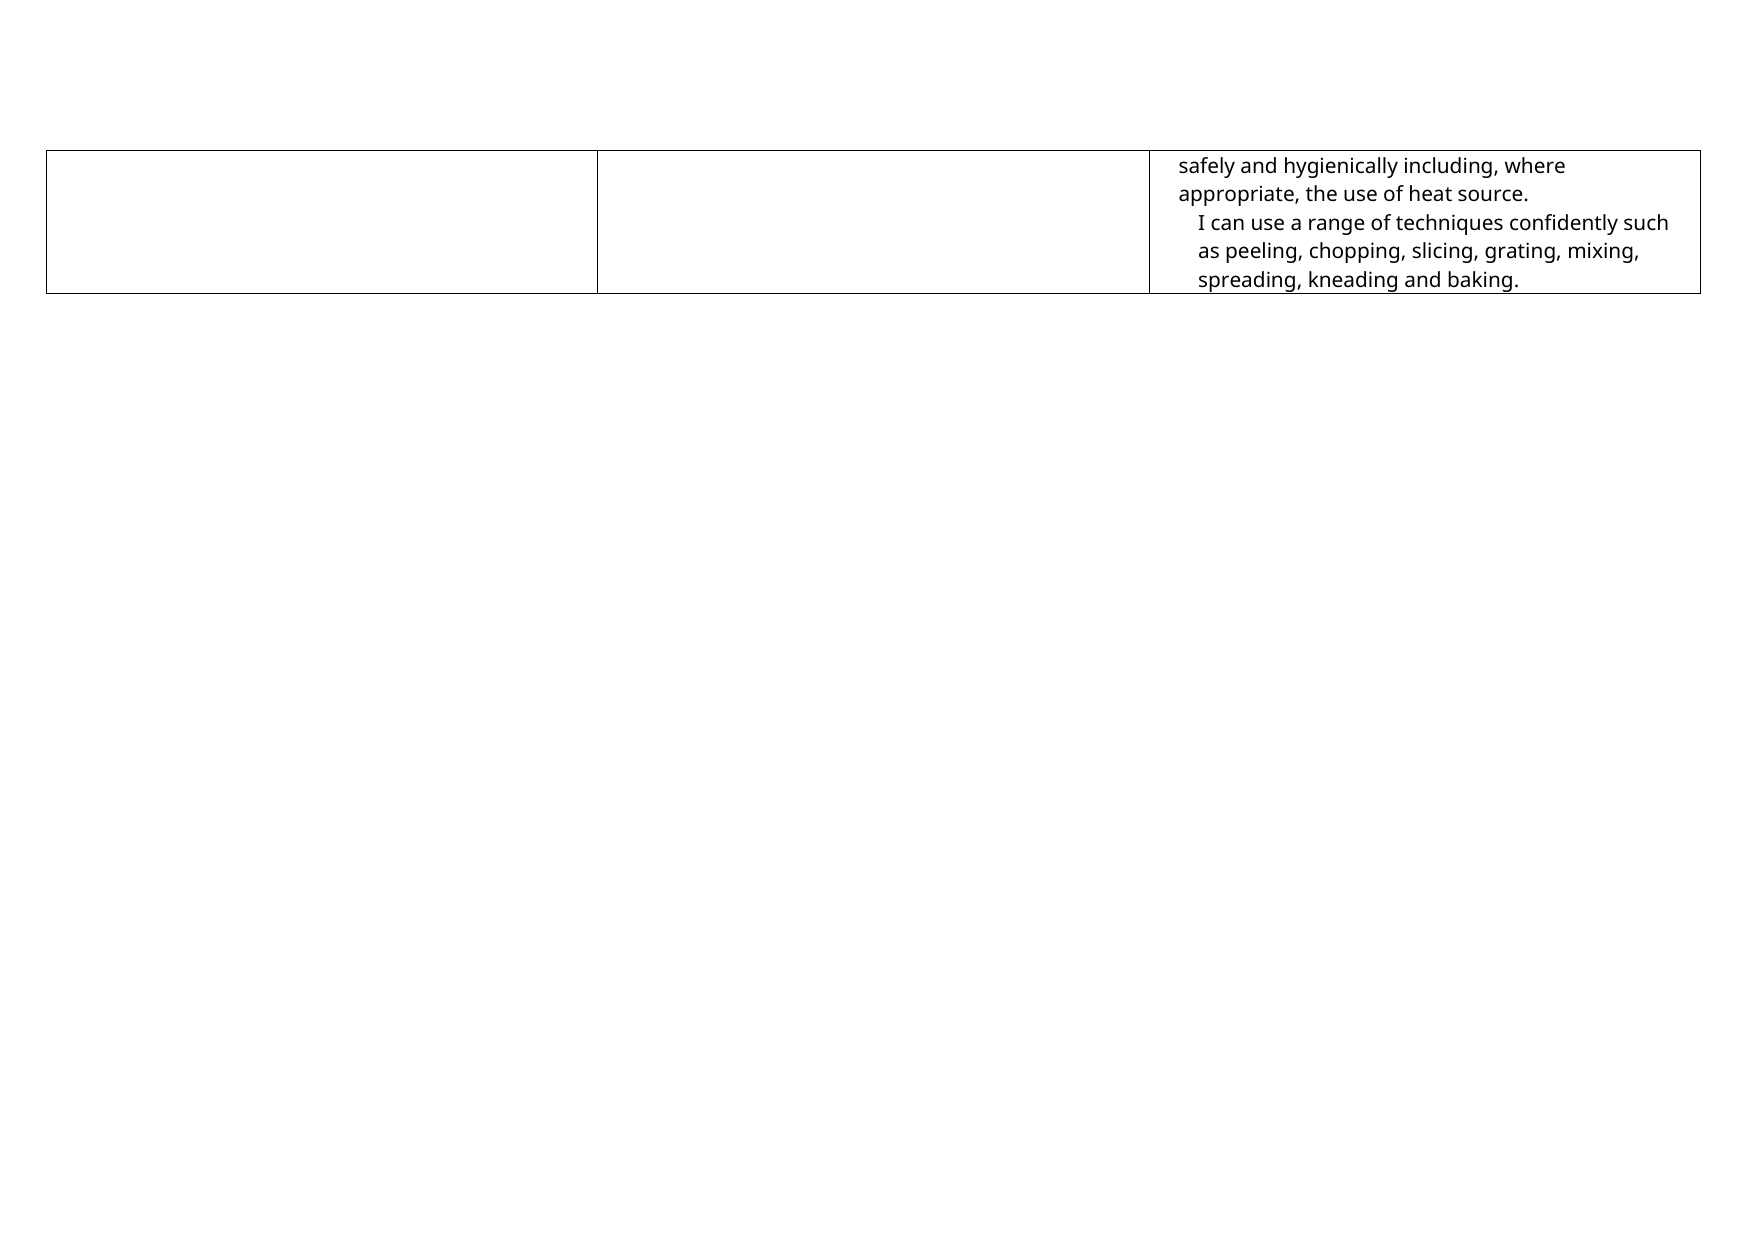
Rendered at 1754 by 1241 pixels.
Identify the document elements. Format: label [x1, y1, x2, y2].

table_cell [598, 151, 1149, 293]
table_cell [1150, 151, 1700, 293]
table_cell [47, 151, 597, 293]
